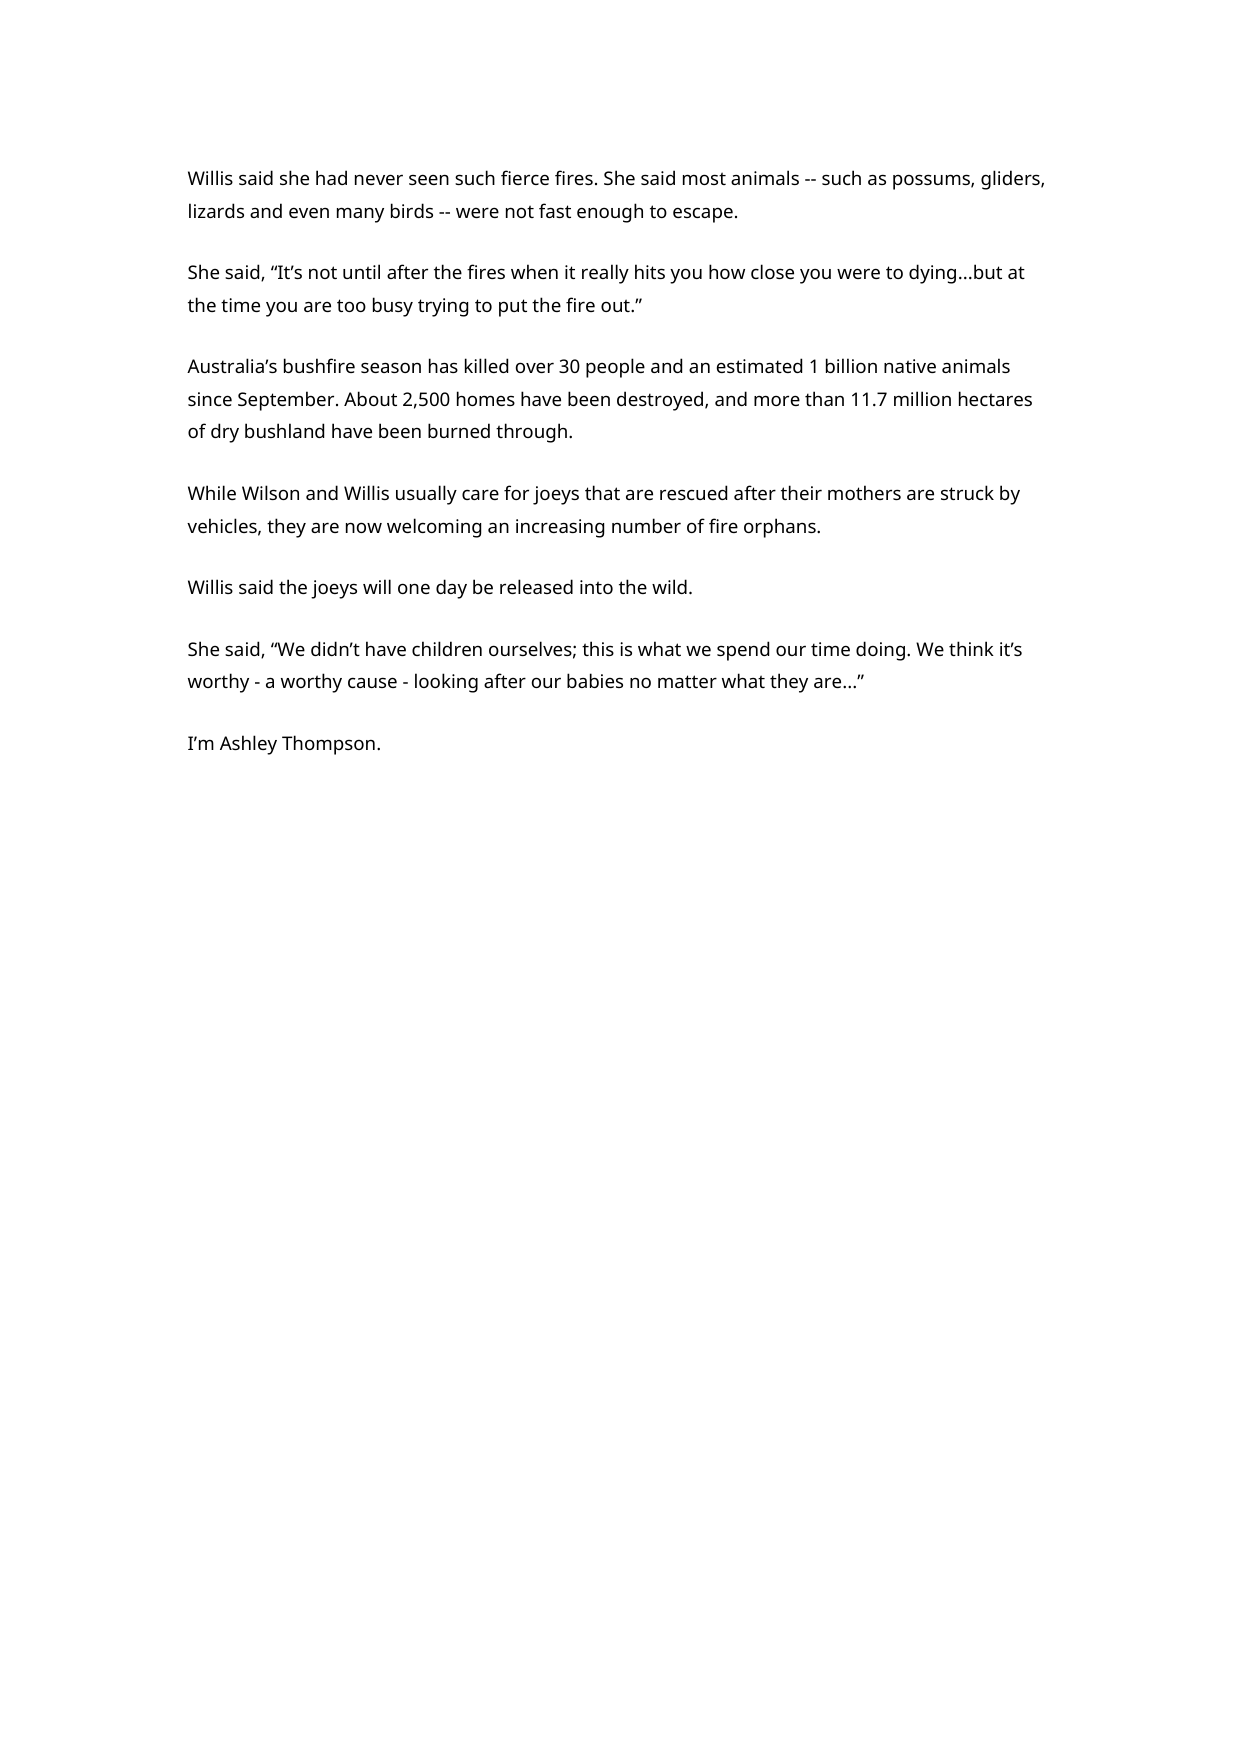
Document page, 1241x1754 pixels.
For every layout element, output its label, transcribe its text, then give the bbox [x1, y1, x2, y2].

text While Wilson and Willis usually care for joeys that are rescued after their mothers are struck by vehicles, they are now welcoming an increasing number of fire orphans. [187, 477, 1053, 542]
text She said, “We didn’t have children ourselves; this is what we spend our time doing. We think it’s worthy - a worthy cause - looking after our babies no matter what they are...” [187, 633, 1053, 698]
text Australia’s bushfire season has killed over 30 people and an estimated 1 billion native animals since September. About 2,500 homes have been destroyed, and more than 11.7 million hectares of dry bushland have been burned through. [187, 350, 1053, 448]
text I’m Ashley Thompson. [187, 727, 1053, 759]
text She said, “It’s not until after the fires when it really hits you how close you were to dying...but at the time you are too busy trying to put the fire out.” [187, 256, 1053, 321]
text Willis said the joeys will one day be released into the wild. [187, 571, 1053, 604]
text Willis said she had never seen such fierce fires. She said most animals -- such as possums, gliders, lizards and even many birds -- were not fast enough to escape. [187, 162, 1053, 227]
